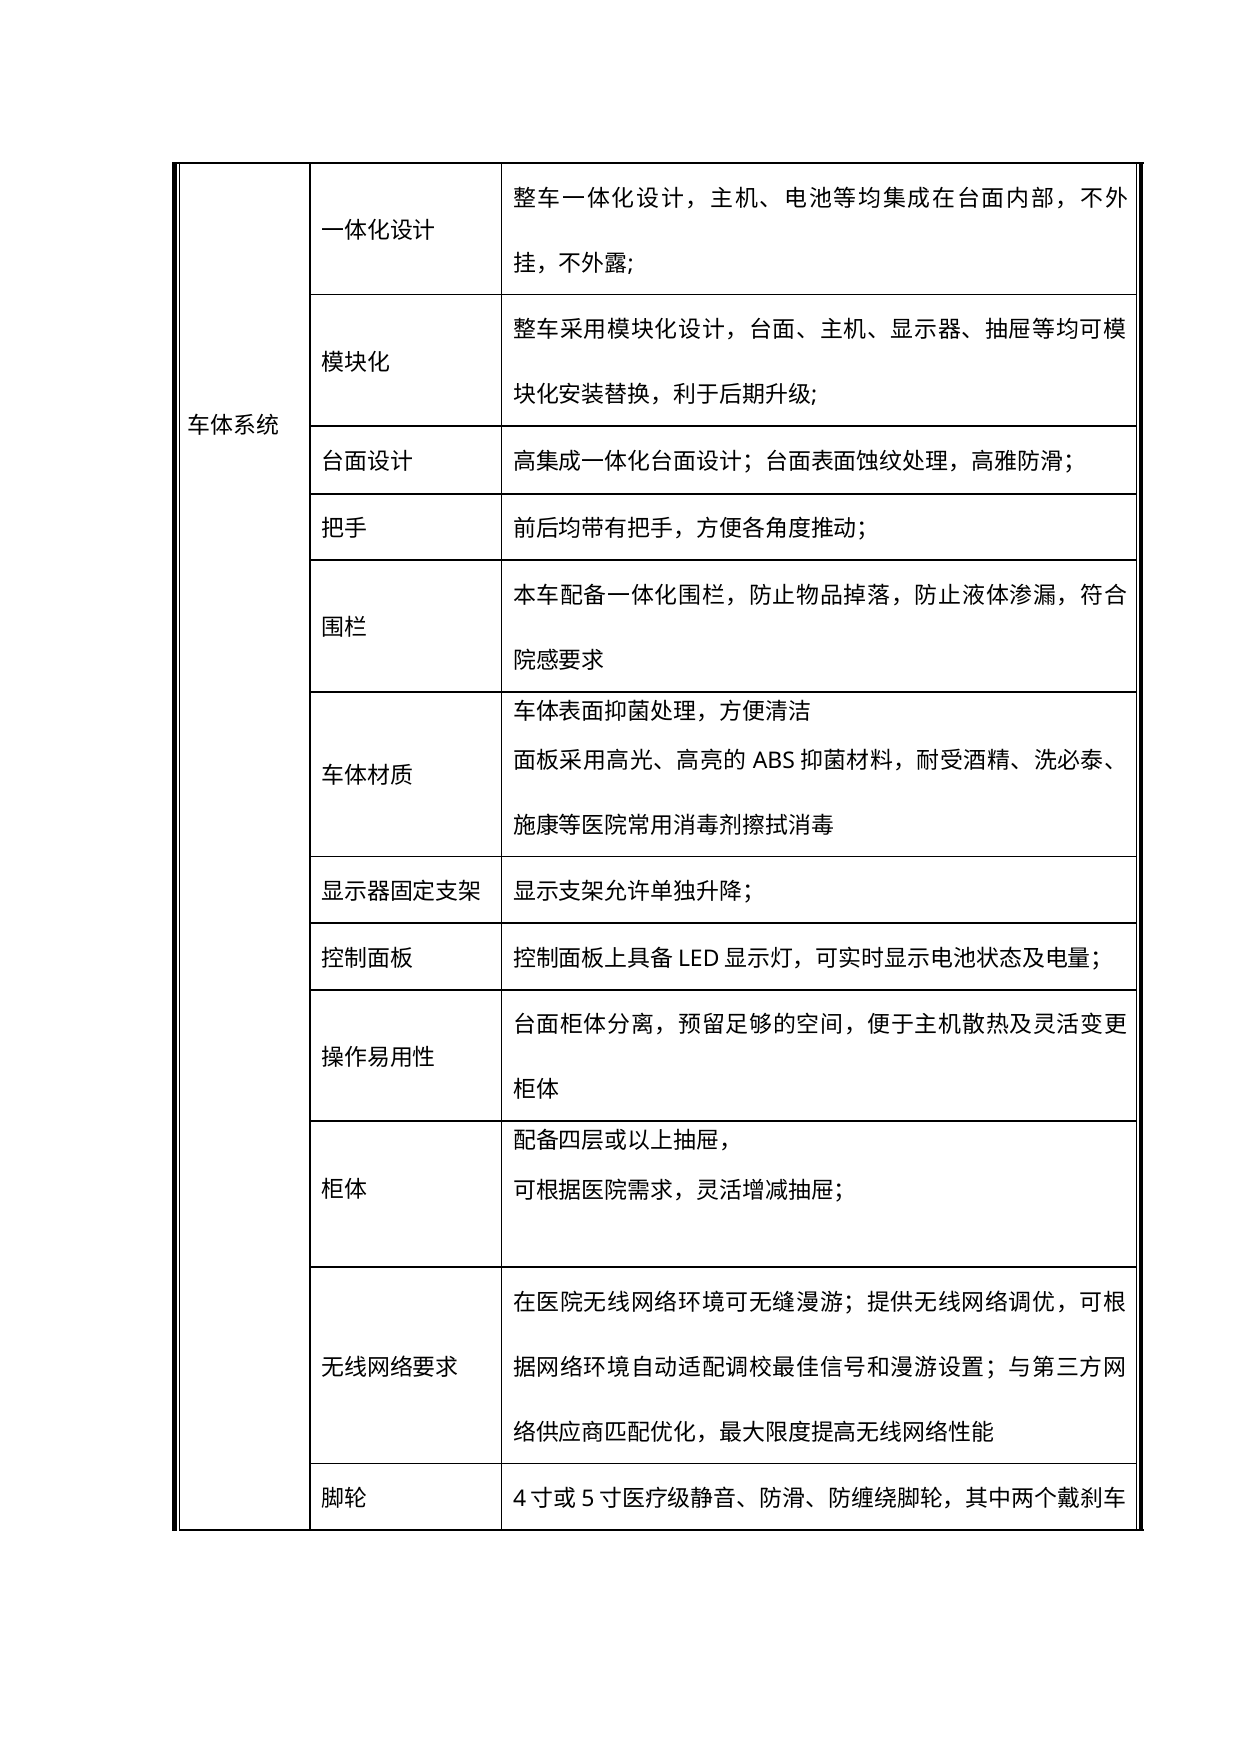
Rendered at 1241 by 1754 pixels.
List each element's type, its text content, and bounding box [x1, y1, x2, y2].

table_cell 整车一体化设计，主机、电池等均集成在台面内部，不外挂，不外露; [502, 164, 1136, 293]
table_cell 围栏 [311, 561, 501, 691]
table_cell 前后均带有把手，方便各角度推动； [502, 495, 1136, 559]
table_cell 控制面板上具备LED显示灯，可实时显示电池状态及电量； [502, 924, 1136, 989]
table_cell 操作易用性 [311, 991, 501, 1120]
table_cell 显示器固定支架 [311, 857, 501, 922]
table_cell 配备四层或以上抽屉， 可根据医院需求，灵活增减抽屉； [502, 1122, 1136, 1266]
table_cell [502, 1464, 1136, 1529]
table_cell 把手 [311, 495, 501, 559]
table_cell 台面设计 [311, 427, 501, 493]
table_cell 整车采用模块化设计，台面、主机、显示器、抽屉等均可模块化安装替换，利于后期升级; [502, 295, 1136, 425]
table_cell 高集成一体化台面设计；台面表面蚀纹处理，高雅防滑； [502, 427, 1136, 493]
table_cell 车体表面抑菌处理，方便清洁 面板采用高光、高亮的ABS抑菌材料，耐受酒精、洗必泰、施康等医院常用消毒剂擦拭消毒 [502, 693, 1136, 856]
table_cell 车体系统 [180, 164, 309, 1529]
table_cell 车体材质 [311, 693, 501, 856]
table_cell 台面柜体分离，预留足够的空间，便于主机散热及灵活变更柜体 [502, 991, 1136, 1120]
table_cell 一体化设计 [311, 164, 501, 293]
table_cell 无线网络要求 [311, 1268, 501, 1462]
table_cell 显示支架允许单独升降； [502, 857, 1136, 922]
table_cell 控制面板 [311, 924, 501, 989]
table_cell 脚轮 [311, 1464, 501, 1529]
table_cell 柜体 [311, 1122, 501, 1266]
table_cell 模块化 [311, 295, 501, 425]
table_cell 本车配备一体化围栏，防止物品掉落，防止液体渗漏，符合院感要求 [502, 561, 1136, 691]
table_cell 在医院无线网络环境可无缝漫游；提供无线网络调优，可根据网络环境自动适配调校最佳信号和漫游设置；与第三方网络供应商匹配优化，最大限度提高无线网络性能 [502, 1268, 1136, 1462]
